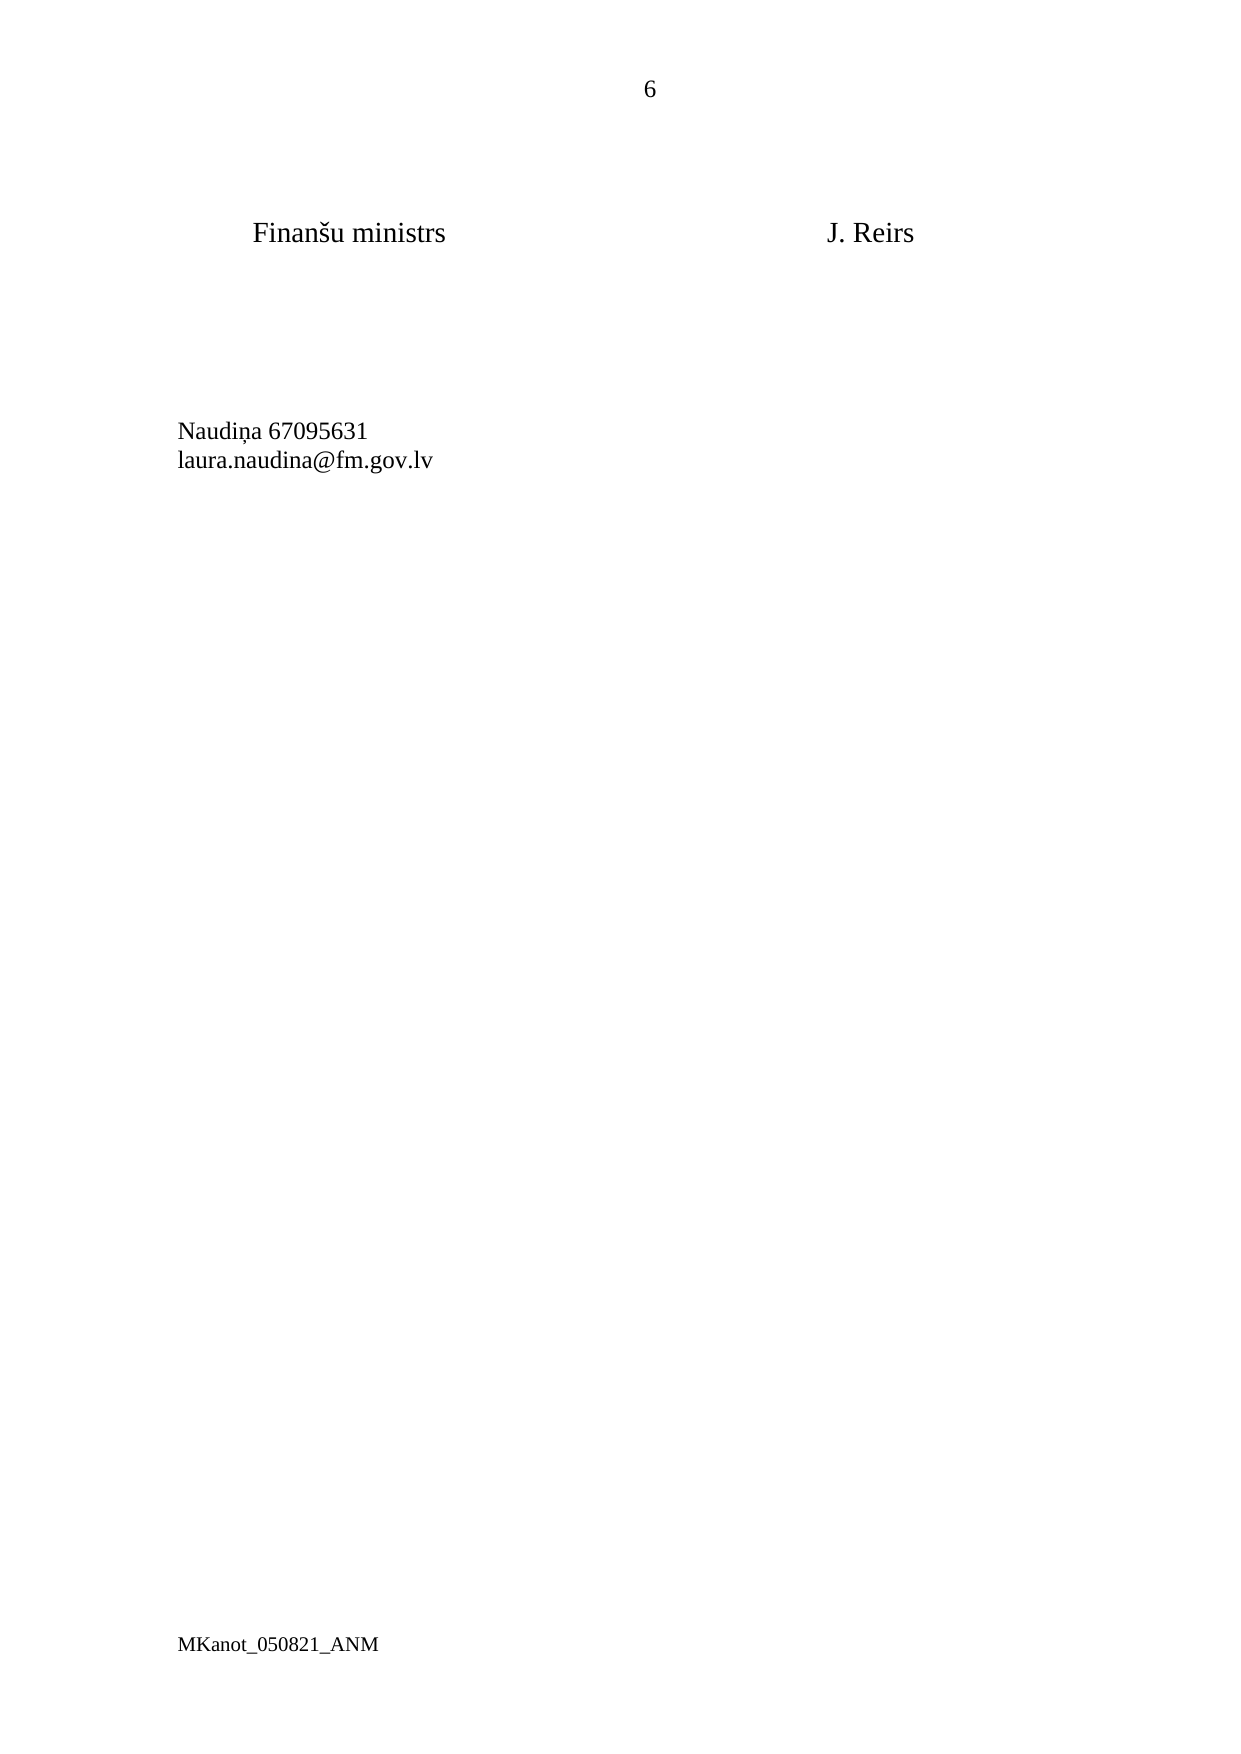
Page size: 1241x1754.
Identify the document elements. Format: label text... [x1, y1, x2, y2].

text Finanšu ministrs J. Reirs [177, 215, 1122, 248]
text laura.naudina@fm.gov.lv [177, 445, 1122, 473]
text Naudiņa 67095631 [177, 416, 1122, 445]
